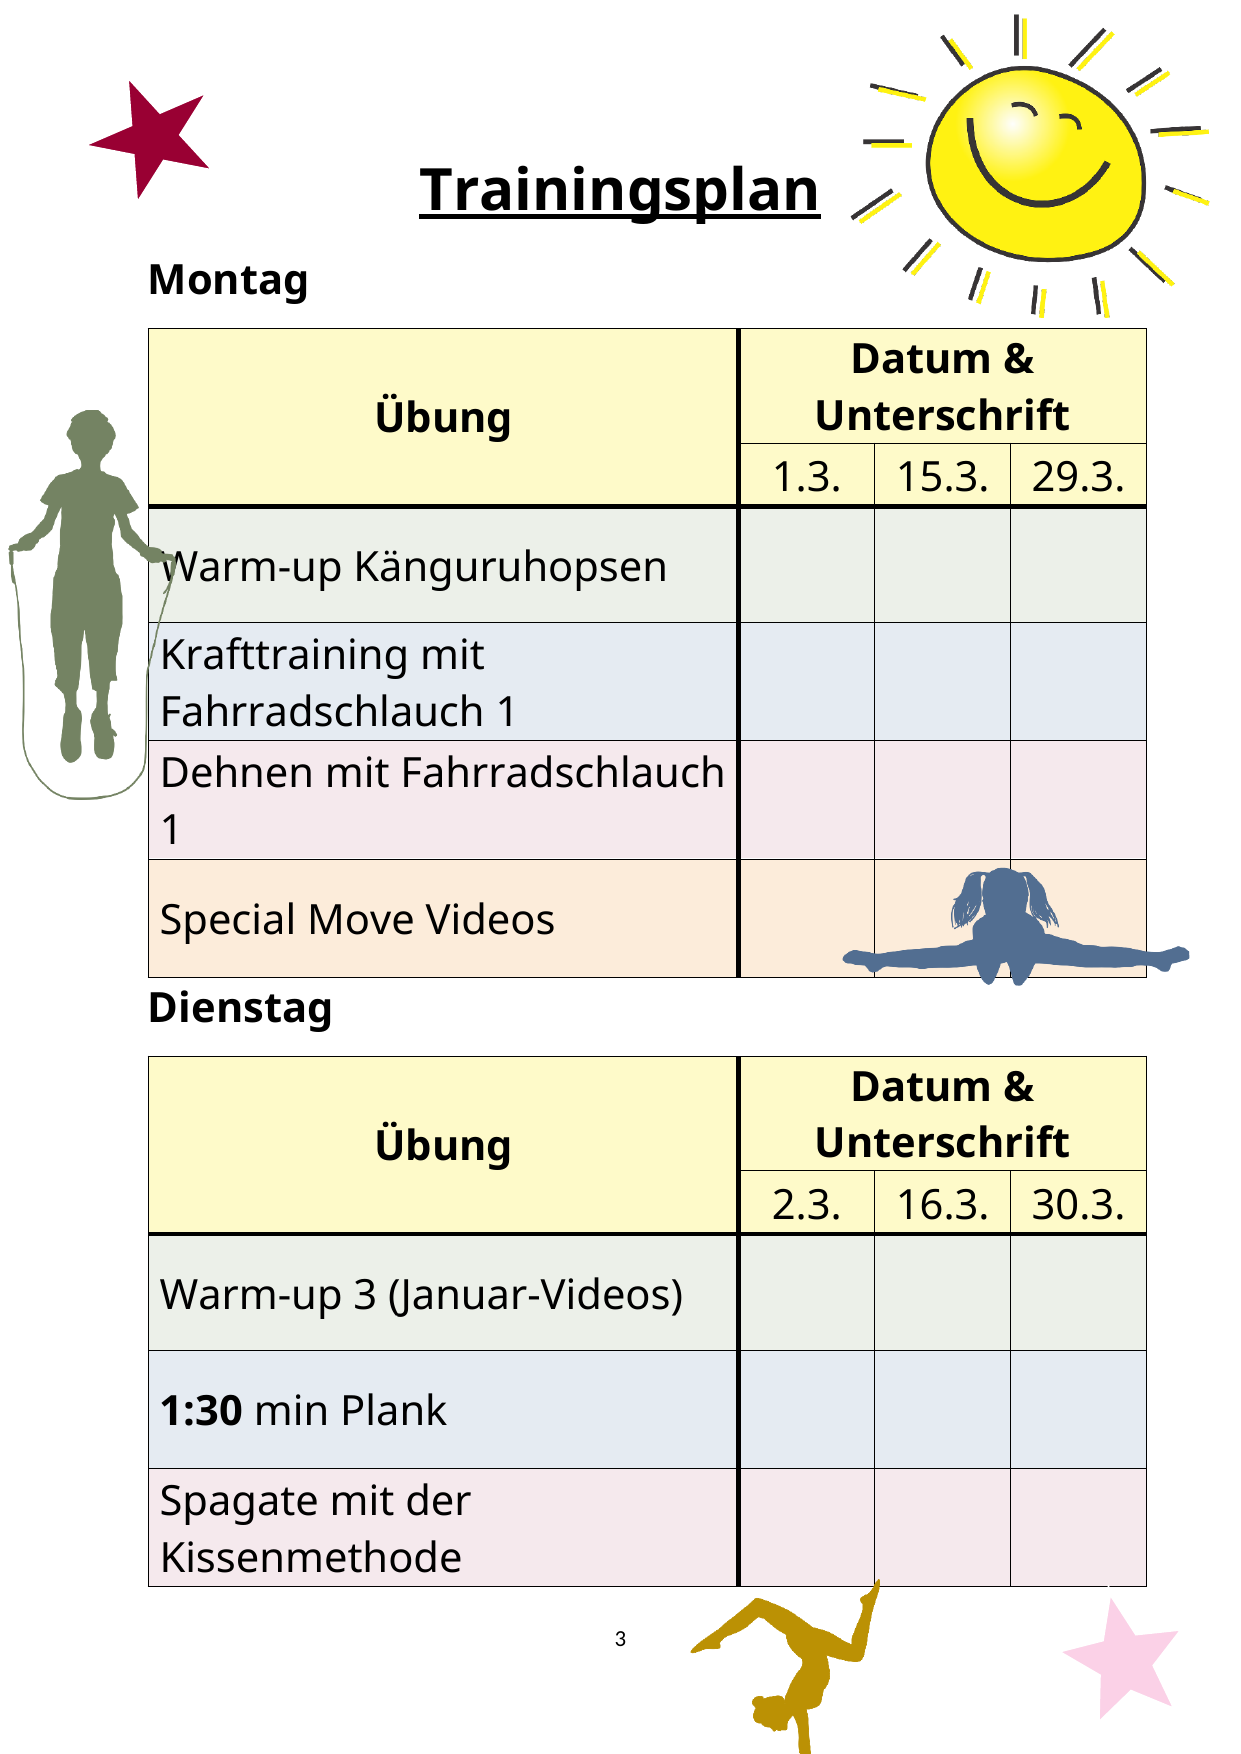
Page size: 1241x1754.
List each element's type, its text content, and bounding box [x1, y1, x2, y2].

table_cell [1011, 623, 1146, 740]
table_cell Spagate mit der Kissenmethode [149, 1469, 736, 1586]
table_header Datum & Unterschrift [741, 329, 1146, 443]
text Trainingsplan [148, 148, 849, 227]
table_cell Krafttraining mit Fahrradschlauch 1 [190, 623, 736, 740]
table_cell [1011, 741, 1146, 839]
table_cell 29.3. [1011, 444, 1146, 504]
table_cell [875, 1351, 1010, 1468]
table_cell [741, 1236, 874, 1350]
table_cell 2.3. [741, 1171, 874, 1232]
table_cell Warm-up Känguruhopsen [190, 509, 736, 622]
table_cell [1011, 1469, 1146, 1586]
table_header Datum & Unterschrift [741, 1057, 1146, 1170]
table_cell [741, 1351, 874, 1468]
table_cell [875, 509, 1010, 622]
table_cell [875, 1469, 1010, 1586]
table_cell [875, 741, 1010, 839]
table_cell [875, 623, 1010, 740]
table_cell [741, 623, 874, 740]
picture [849, 13, 1211, 320]
table_cell [741, 509, 874, 622]
table_cell [741, 860, 842, 977]
table_cell [1011, 509, 1146, 622]
table_header Übung [149, 1057, 736, 1232]
table_cell 1:30 min Plank [149, 1351, 736, 1468]
table_cell [1011, 1236, 1146, 1350]
table_cell [1011, 1351, 1146, 1468]
table_cell Dehnen mit Fahrradschlauch 1 [149, 741, 736, 858]
table_cell 1.3. [741, 444, 874, 504]
table_cell [741, 741, 874, 858]
text Montag [148, 250, 849, 307]
text Dienstag [148, 978, 1093, 1034]
table_cell 16.3. [875, 1171, 1010, 1232]
table_header Übung [149, 329, 736, 504]
table_cell [741, 1469, 874, 1579]
table_cell Special Move Videos [149, 860, 736, 977]
table_cell [875, 1236, 1010, 1350]
table_cell 15.3. [875, 444, 1010, 504]
table_cell 30.3. [1011, 1171, 1146, 1232]
table_cell Warm-up 3 (Januar-Videos) [149, 1236, 736, 1350]
